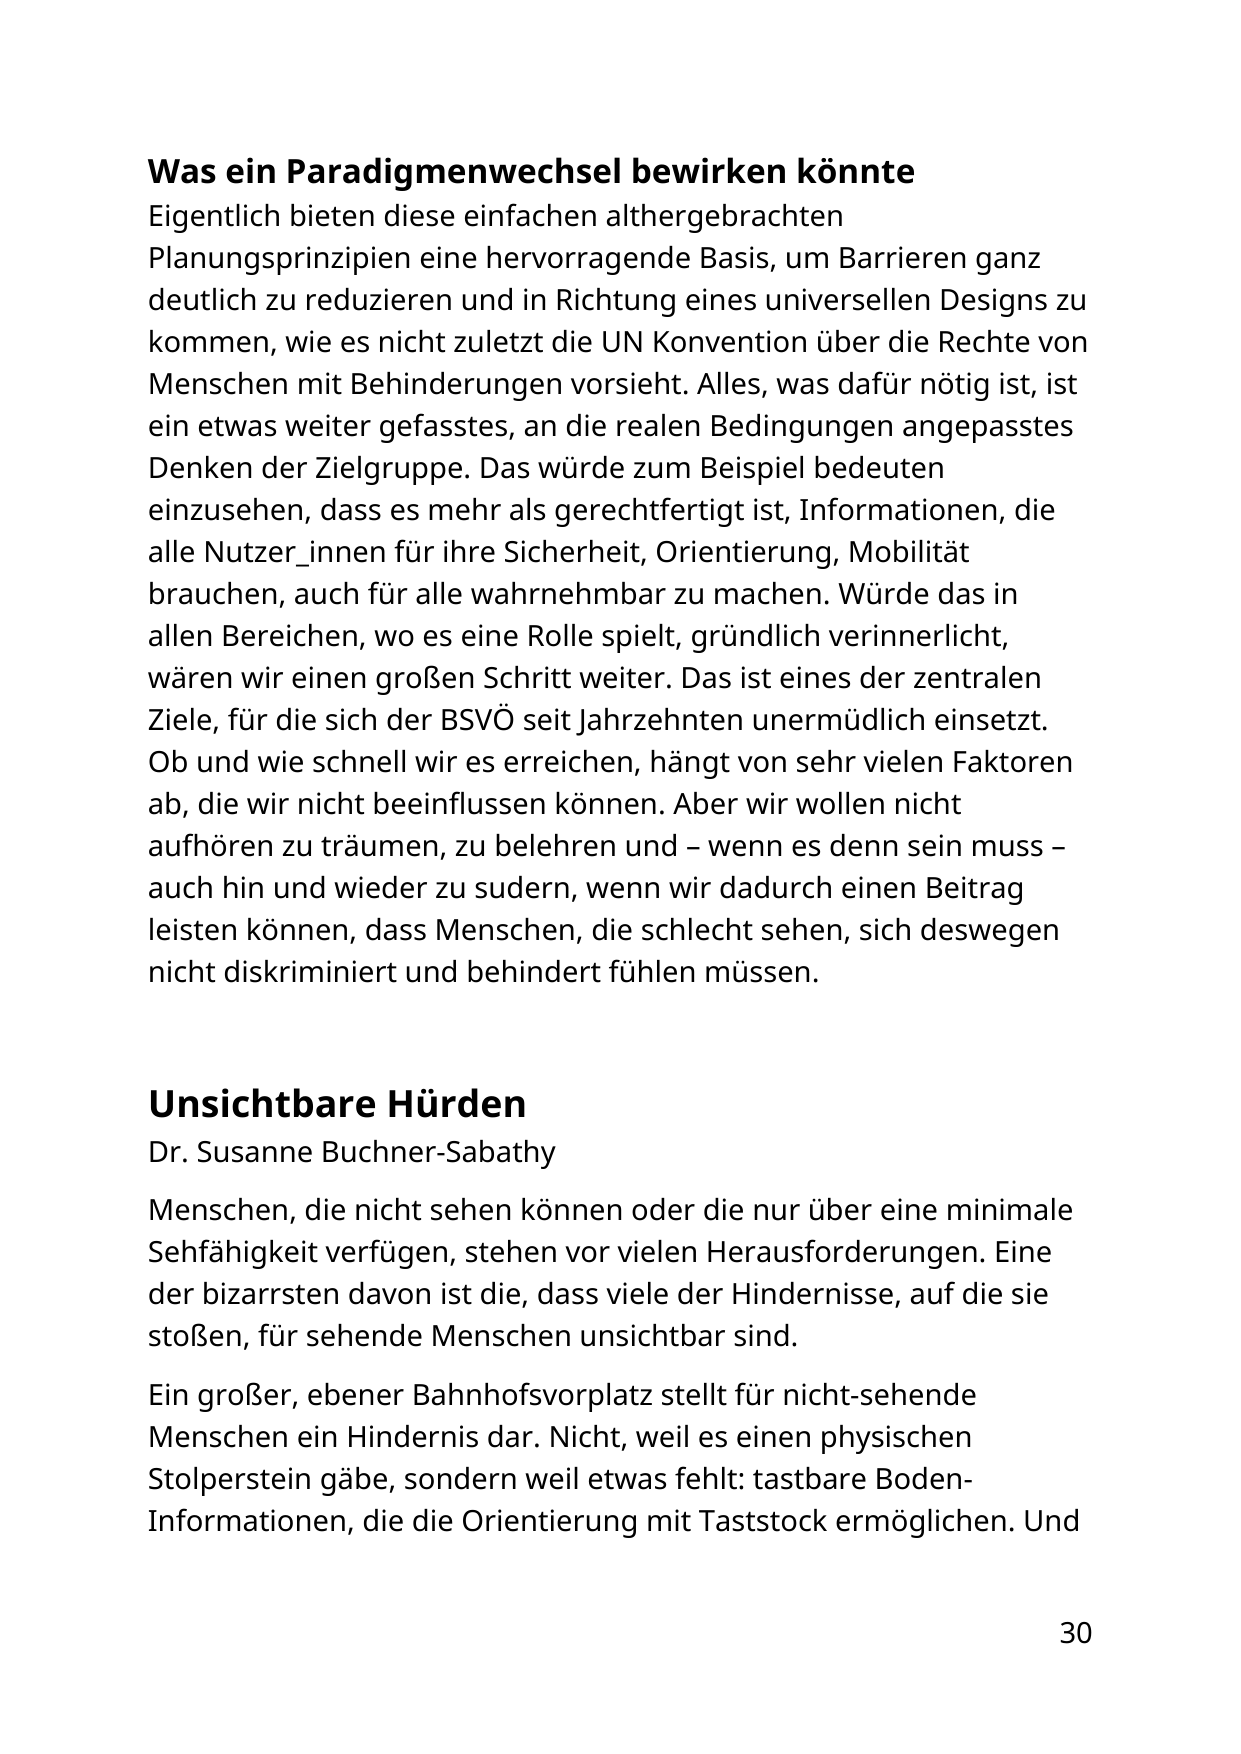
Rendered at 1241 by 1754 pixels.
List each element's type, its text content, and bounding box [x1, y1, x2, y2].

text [148, 1374, 1093, 1540]
text Eigentlich bieten diese einfachen althergebrachten Planungsprinzipien eine hervorragende Basis, um Barrieren ganz deutlich zu reduzieren und in Richtung eines universellen Designs zu kommen, wie es nicht zuletzt die UN Konvention über die Rechte von Menschen mit Behinderungen vorsieht. Alles, was dafür nötig ist, ist ein etwas weiter gefasstes, an die realen Bedingungen angepasstes Denken der Zielgruppe. Das würde zum Beispiel bedeuten einzusehen, dass es mehr als gerechtfertigt ist, Informationen, die alle Nutzer_innen für ihre Sicherheit, Orientierung, Mobilität brauchen, auch für alle wahrnehmbar zu machen. Würde das in allen Bereichen, wo es eine Rolle spielt, gründlich verinnerlicht, wären wir einen großen Schritt weiter. Das ist eines der zentralen Ziele, für die sich der BSVÖ seit Jahrzehnten unermüdlich einsetzt. Ob und wie schnell wir es erreichen, hängt von sehr vielen Faktoren ab, die wir nicht beeinflussen können. Aber wir wollen nicht aufhören zu träumen, zu belehren und – wenn es denn sein muss – auch hin und wieder zu sudern, wenn wir dadurch einen Beitrag leisten können, dass Menschen, die schlecht sehen, sich deswegen nicht diskriminiert und behindert fühlen müssen. [148, 196, 1093, 991]
subtitle Unsichtbare Hürden [148, 1077, 1093, 1128]
text Menschen, die nicht sehen können oder die nur über eine minimale Sehfähigkeit verfügen, stehen vor vielen Herausforderungen. Eine der bizarrsten davon ist die, dass viele der Hindernisse, auf die sie stoßen, für sehende Menschen unsichtbar sind. [148, 1190, 1093, 1355]
text Dr. Susanne Buchner-Sabathy [148, 1131, 1093, 1171]
subtitle Was ein Paradigmenwechsel bewirken könnte [148, 148, 1093, 193]
